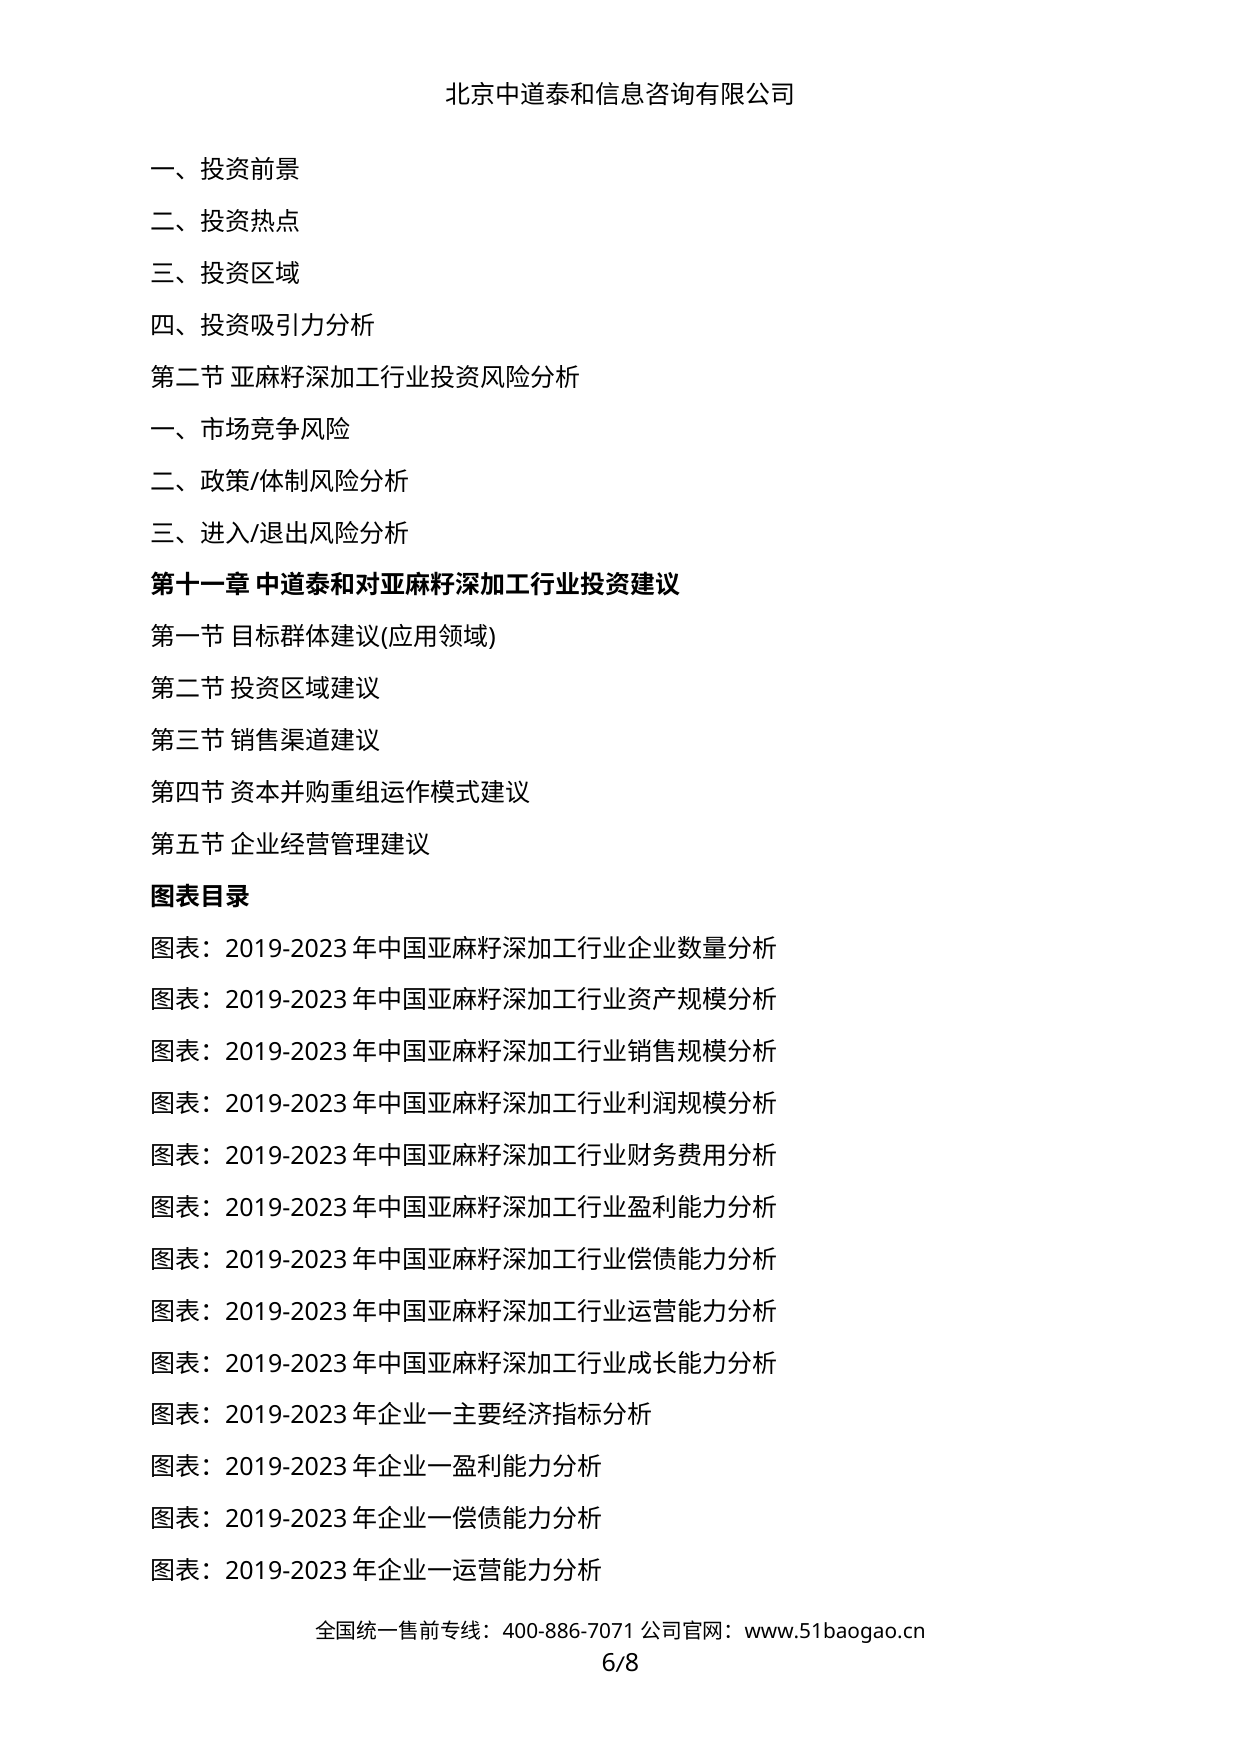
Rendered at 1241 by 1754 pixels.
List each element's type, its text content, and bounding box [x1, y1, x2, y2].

text 二、政策/体制风险分析 [150, 461, 1090, 497]
text 图表：2019-2023年中国亚麻籽深加工行业运营能力分析 [150, 1291, 1090, 1327]
text 第五节 企业经营管理建议 [150, 824, 1090, 861]
text 二、投资热点 [150, 202, 1090, 238]
text 三、进入/退出风险分析 [150, 513, 1090, 549]
text 图表：2019-2023年企业一主要经济指标分析 [150, 1395, 1090, 1431]
text 第四节 资本并购重组运作模式建议 [150, 772, 1090, 809]
text 图表：2019-2023年中国亚麻籽深加工行业盈利能力分析 [150, 1187, 1090, 1224]
text 一、投资前景 [150, 150, 1090, 186]
text 图表：2019-2023年中国亚麻籽深加工行业资产规模分析 [150, 980, 1090, 1016]
text 四、投资吸引力分析 [150, 306, 1090, 342]
text 三、投资区域 [150, 254, 1090, 290]
text 第一节 目标群体建议(应用领域) [150, 617, 1090, 653]
text 图表：2019-2023年企业一运营能力分析 [150, 1551, 1090, 1587]
text 一、市场竞争风险 [150, 409, 1090, 446]
text 图表：2019-2023年中国亚麻籽深加工行业销售规模分析 [150, 1032, 1090, 1068]
text 图表目录 [150, 876, 1090, 912]
text 第三节 销售渠道建议 [150, 721, 1090, 757]
text 第二节 投资区域建议 [150, 669, 1090, 705]
text 第十一章 中道泰和对亚麻籽深加工行业投资建议 [150, 565, 1090, 601]
text 图表：2019-2023年中国亚麻籽深加工行业偿债能力分析 [150, 1239, 1090, 1276]
text 图表：2019-2023年企业一盈利能力分析 [150, 1447, 1090, 1483]
text 图表：2019-2023年中国亚麻籽深加工行业成长能力分析 [150, 1343, 1090, 1379]
text 图表：2019-2023年中国亚麻籽深加工行业财务费用分析 [150, 1136, 1090, 1172]
text 图表：2019-2023年中国亚麻籽深加工行业利润规模分析 [150, 1084, 1090, 1120]
text 图表：2019-2023年企业一偿债能力分析 [150, 1499, 1090, 1535]
text 图表：2019-2023年中国亚麻籽深加工行业企业数量分析 [150, 928, 1090, 964]
text 第二节 亚麻籽深加工行业投资风险分析 [150, 357, 1090, 394]
